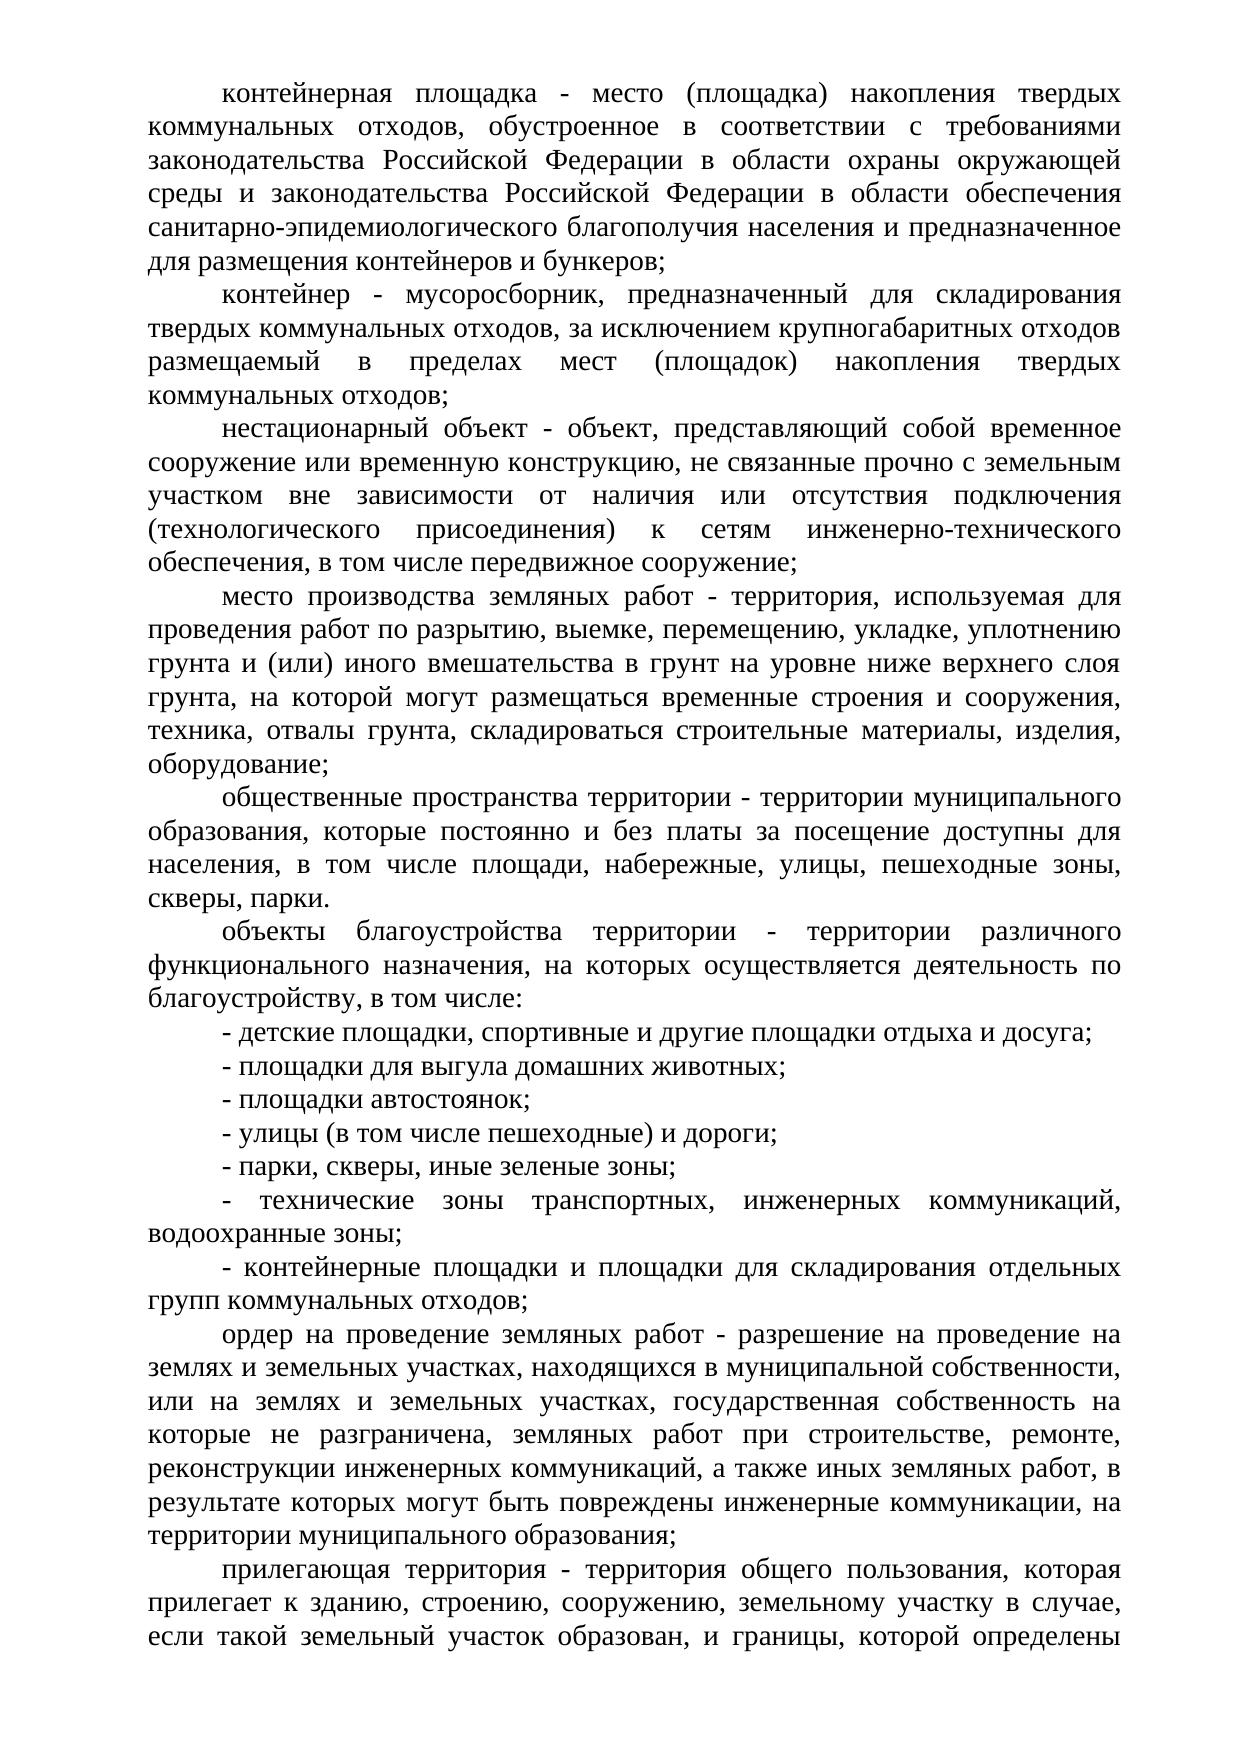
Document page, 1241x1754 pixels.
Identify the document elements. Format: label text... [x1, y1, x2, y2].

text нестационарный объект - объект, представляющий собой временное сооружение или временную конструкцию, не связанные прочно с земельным участком вне зависимости от наличия или отсутствия подключения (технологического присоединения) к сетям инженерно-технического обеспечения, в том числе передвижное сооружение; [148, 410, 1122, 578]
text - площадки автостоянок; [148, 1081, 1122, 1115]
text - контейнерные площадки и площадки для складирования отдельных групп коммунальных отходов; [148, 1249, 1122, 1316]
text ордер на проведение земляных работ - разрешение на проведение на землях и земельных участках, находящихся в муниципальной собственности, или на землях и земельных участках, государственная собственность на которые не разграничена, земляных работ при строительстве, ремонте, реконструкции инженерных коммуникаций, а также иных земляных работ, в результате которых могут быть повреждены инженерные коммуникации, на территории муниципального образования; [148, 1316, 1122, 1551]
text контейнерная площадка - место (площадка) накопления твердых коммунальных отходов, обустроенное в соответствии с требованиями законодательства Российской Федерации в области охраны окружающей среды и законодательства Российской Федерации в области обеспечения санитарно-эпидемиологического благополучия населения и предназначенное для размещения контейнеров и бункеров; [148, 75, 1122, 276]
text контейнер - мусоросборник, предназначенный для складирования твердых коммунальных отходов, за исключением крупногабаритных отходов размещаемый в пределах мест (площадок) накопления твердых коммунальных отходов; [148, 276, 1122, 410]
text - детские площадки, спортивные и другие площадки отдыха и досуга; [148, 1014, 1122, 1048]
text - технические зоны транспортных, инженерных коммуникаций, водоохранные зоны; [148, 1182, 1122, 1249]
text общественные пространства территории - территории муниципального образования, которые постоянно и без платы за посещение доступны для населения, в том числе площади, набережные, улицы, пешеходные зоны, скверы, парки. [148, 779, 1122, 913]
text - улицы (в том числе пешеходные) и дороги; [148, 1115, 1122, 1148]
text - парки, скверы, иные зеленые зоны; [148, 1148, 1122, 1182]
text - площадки для выгула домашних животных; [148, 1048, 1122, 1081]
text место производства земляных работ - территория, используемая для проведения работ по разрытию, выемке, перемещению, укладке, уплотнению грунта и (или) иного вмешательства в грунт на уровне ниже верхнего слоя грунта, на которой могут размещаться временные строения и сооружения, техника, отвалы грунта, складироваться строительные материалы, изделия, оборудование; [148, 578, 1122, 779]
text объекты благоустройства территории - территории различного функционального назначения, на которых осуществляется деятельность по благоустройству, в том числе: [148, 913, 1122, 1014]
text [148, 1551, 1122, 1651]
